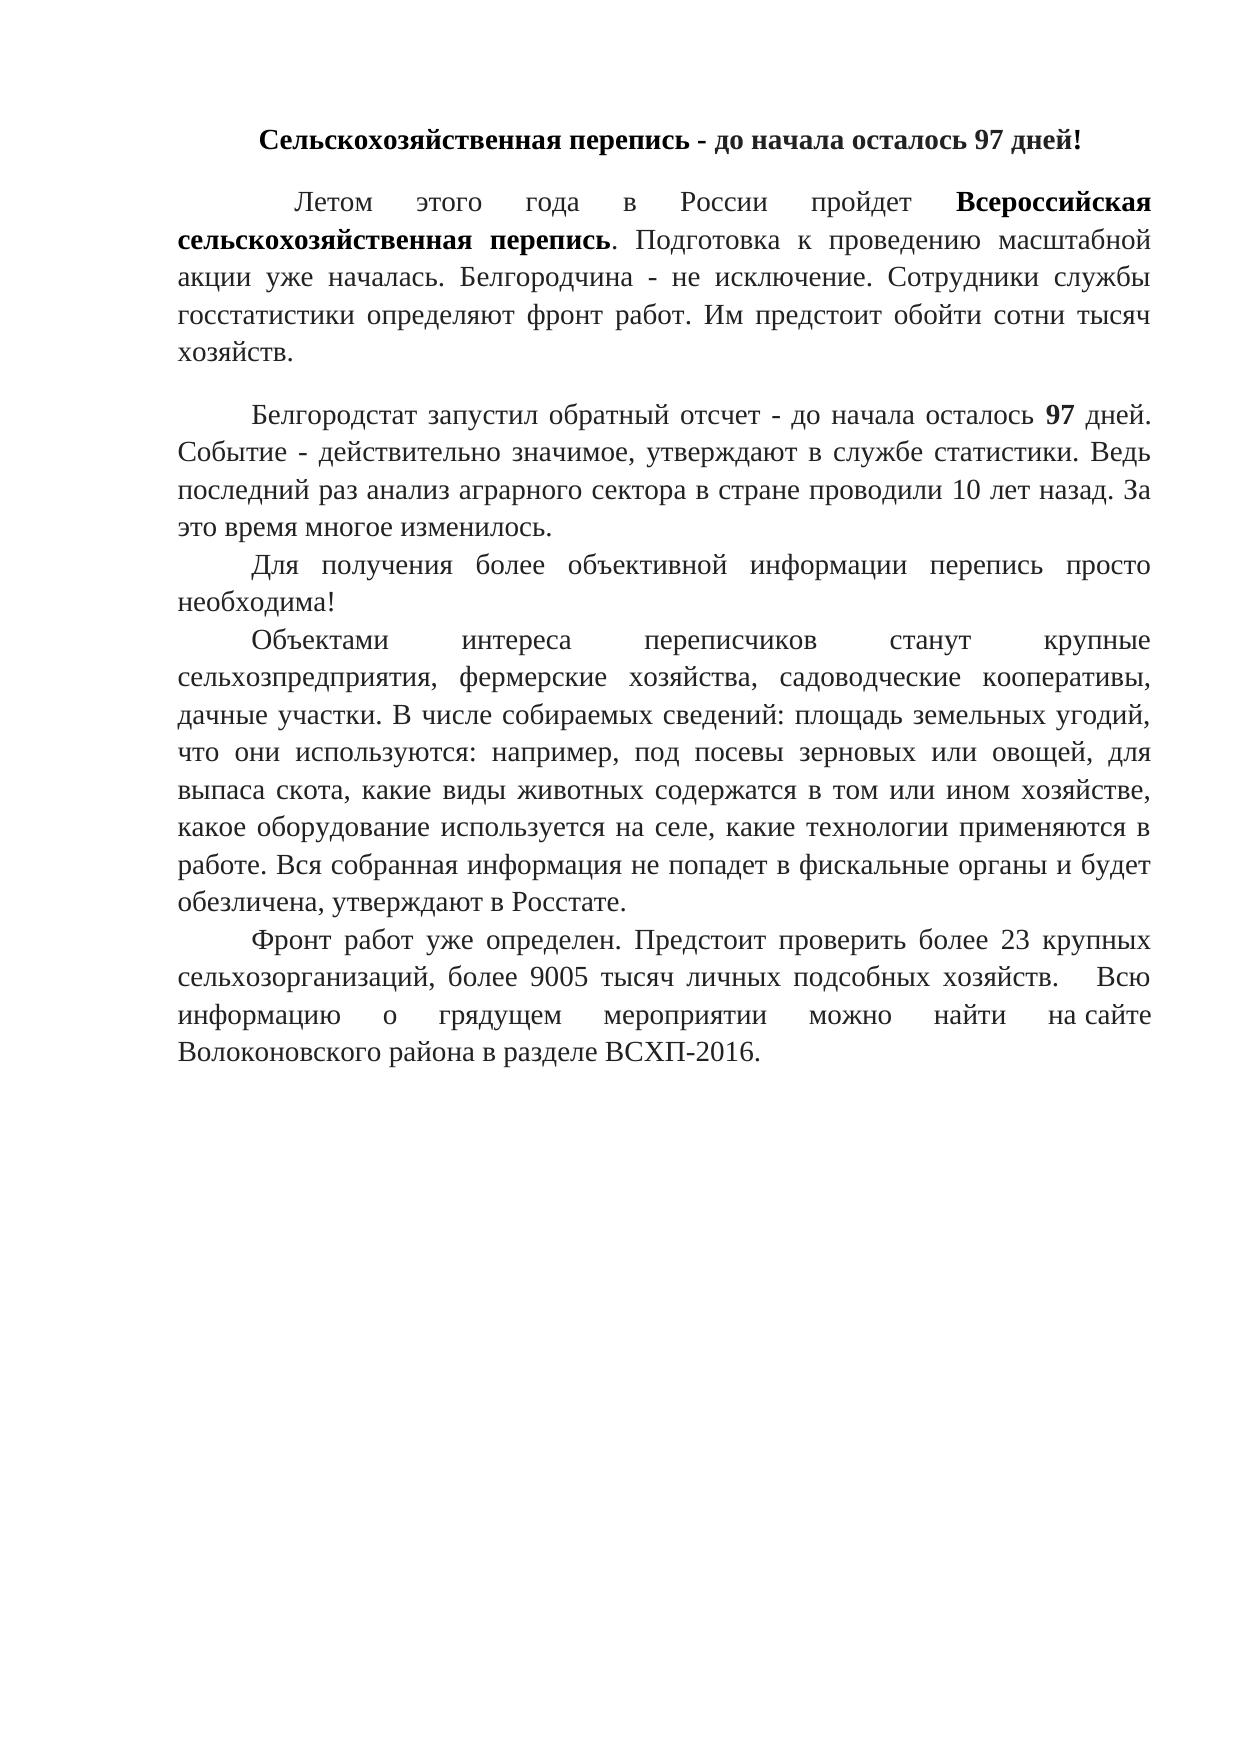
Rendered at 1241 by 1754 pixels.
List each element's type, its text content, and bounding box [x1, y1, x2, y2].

text Для получения более объективной информации перепись просто необходима! [177, 543, 1152, 618]
text Летом этого года в России пройдет Всероссийская сельскохозяйственная перепись. Подготовка к проведению масштабной акции уже началась. Белгородчина - не исключение. Сотрудники службы госстатистики определяют фронт работ. Им предстоит обойти сотни тысяч хозяйств. [177, 181, 1152, 368]
text Сельскохозяйственная перепись - до начала осталось 97 дней! [177, 118, 1152, 156]
text Белгородстат запустил обратный отсчет - до начала осталось 97 дней. Событие - действительно значимое, утверждают в службе статистики. Ведь последний раз анализ аграрного сектора в стране проводили 10 лет назад. За это время многое изменилось. [177, 393, 1152, 543]
text Объектами интереса переписчиков станут крупные сельхозпредприятия, фермерские хозяйства, садоводческие кооперативы, дачные участки. В числе собираемых сведений: площадь земельных угодий, что они используются: например, под посевы зерновых или овощей, для выпаса скота, какие виды животных содержатся в том или ином хозяйстве, какое оборудование используется на селе, какие технологии применяются в работе. Вся собранная информация не попадет в фискальные органы и будет обезличена, утверждают в Росстате. [177, 618, 1152, 918]
text Фронт работ уже определен. Предстоит проверить более 23 крупных сельхозорганизаций, более 9005 тысяч личных подсобных хозяйств. Всю информацию о грядущем мероприятии можно найти на сайте Волоконовского района в разделе ВСХП-2016. [177, 918, 1152, 1068]
